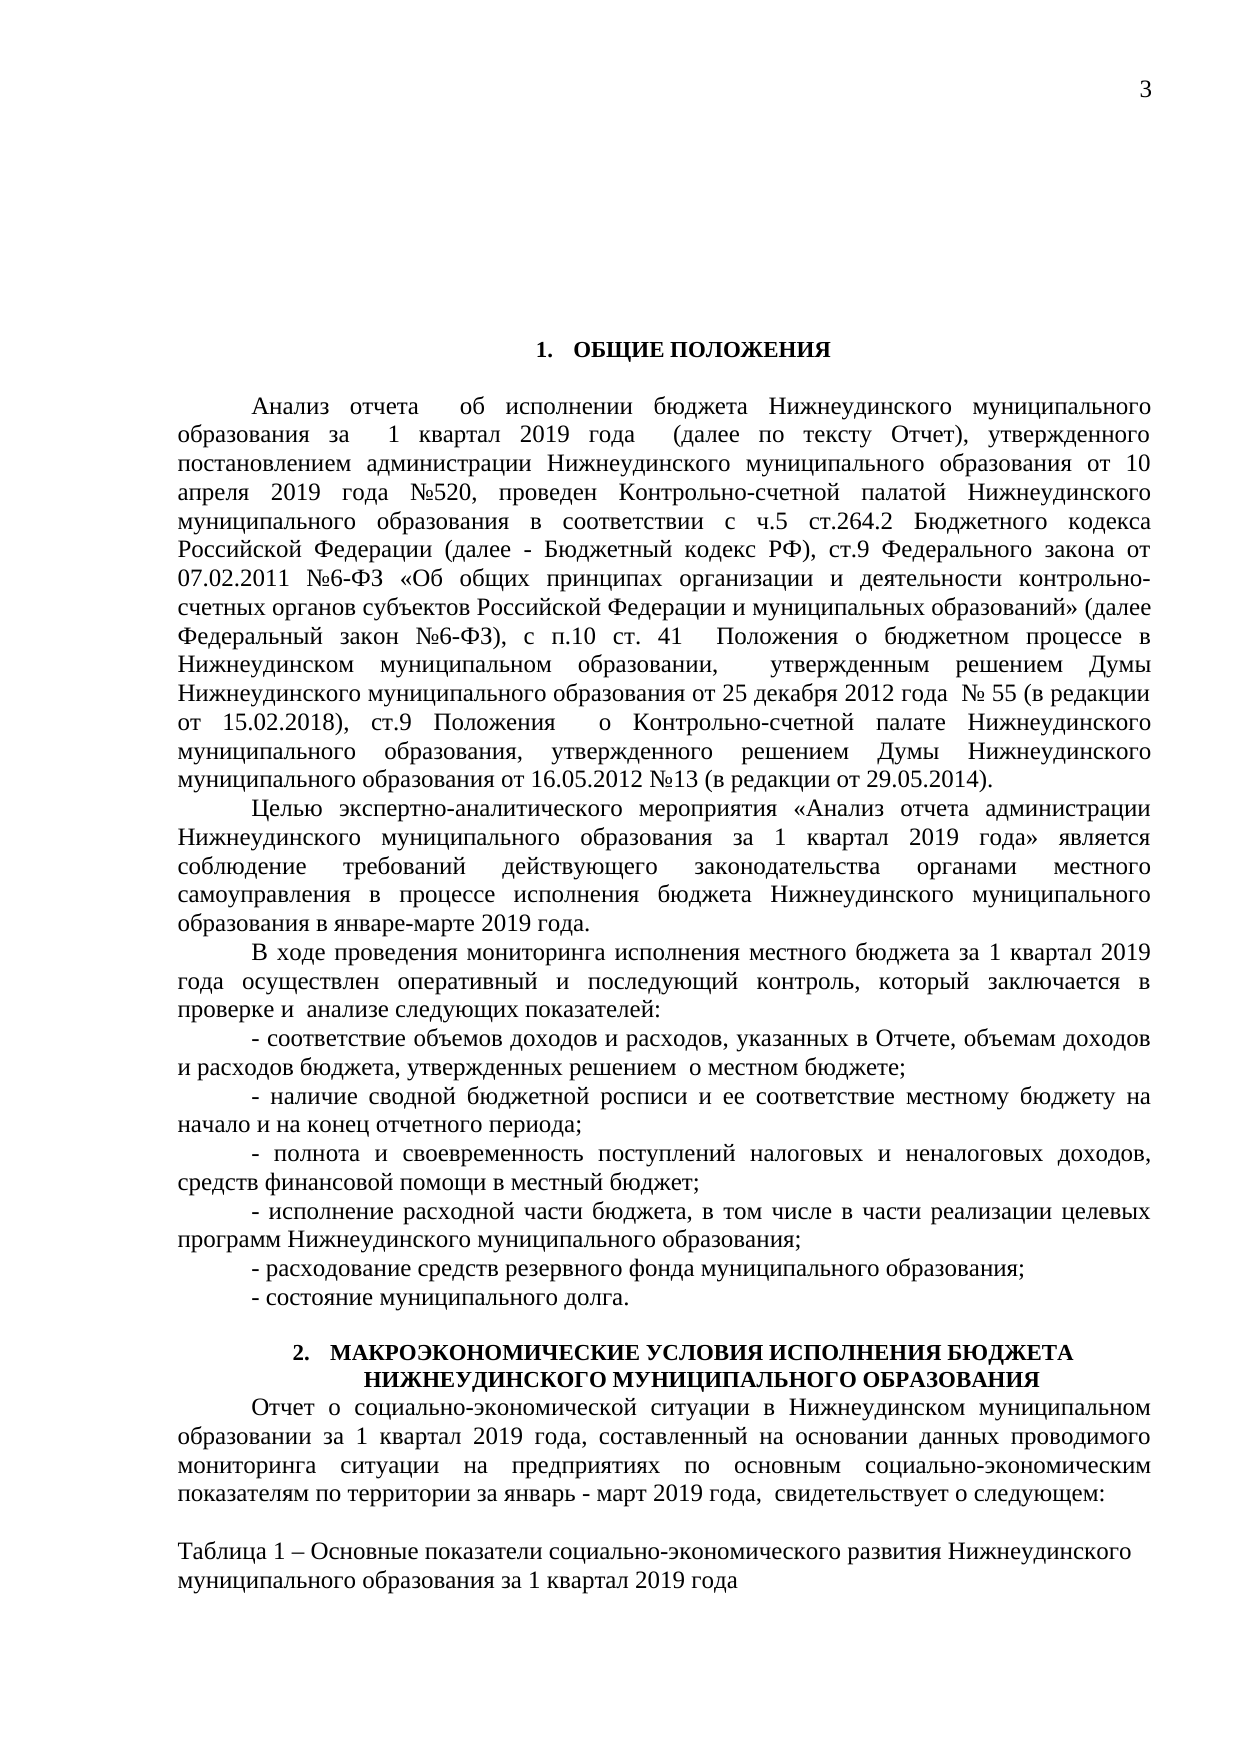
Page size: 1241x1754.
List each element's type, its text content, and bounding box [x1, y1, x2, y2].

title Таблица 1 – Основные показатели социально-экономического развития Нижнеудинского муниципального образования за 1 квартал 2019 года [177, 1536, 1152, 1593]
title Отчет о социально-экономической ситуации в Нижнеудинском муниципальном образовании за 1 квартал 2019 года, составленный на основании данных проводимого мониторинга ситуации на предприятиях по основным социально-экономическим показателям по территории за январь - март 2019 года, свидетельствует о следующем: [177, 1392, 1152, 1507]
text - наличие сводной бюджетной росписи и ее соответствие местному бюджету на начало и на конец отчетного периода; [177, 1081, 1152, 1138]
list МАКРОЭКОНОМИЧЕСКИЕ УСЛОВИЯ ИСПОЛНЕНИЯ БЮДЖЕТА НИЖНЕУДИНСКОГО МУНИЦИПАЛЬНОГО ОБРАЗОВАНИЯ [215, 1339, 1152, 1392]
text - исполнение расходной части бюджета, в том числе в части реализации целевых программ Нижнеудинского муниципального образования; [177, 1196, 1152, 1253]
text Целью экспертно-аналитического мероприятия «Анализ отчета администрации Нижнеудинского муниципального образования за 1 квартал 2019 года» является соблюдение требований действующего законодательства органами местного самоуправления в процессе исполнения бюджета Нижнеудинского муниципального образования в январе-марте 2019 года. [177, 793, 1152, 937]
text - расходование средств резервного фонда муниципального образования; [177, 1253, 1152, 1282]
text - соответствие объемов доходов и расходов, указанных в Отчете, объемам доходов и расходов бюджета, утвержденных решением о местном бюджете; [177, 1023, 1152, 1081]
text В ходе проведения мониторинга исполнения местного бюджета за 1 квартал 2019 года осуществлен оперативный и последующий контроль, который заключается в проверке и анализе следующих показателей: [177, 937, 1152, 1023]
text Анализ отчета об исполнении бюджета Нижнеудинского муниципального образования за 1 квартал 2019 года (далее по тексту Отчет), утвержденного постановлением администрации Нижнеудинского муниципального образования от 10 апреля 2019 года №520, проведен Контрольно-счетной палатой Нижнеудинского муниципального образования в соответствии с ч.5 ст.264.2 Бюджетного кодекса Российской Федерации (далее - Бюджетный кодекс РФ), ст.9 Федерального закона от 07.02.2011 №6-ФЗ «Об общих принципах организации и деятельности контрольно-счетных органов субъектов Российской Федерации и муниципальных образований» (далее Федеральный закон №6-ФЗ), с п.10 ст. 41 Положения о бюджетном процессе в Нижнеудинском муниципальном образовании, утвержденным решением Думы Нижнеудинского муниципального образования от 25 декабря 2012 года № 55 (в редакции от 15.02.2018), ст.9 Положения о Контрольно-счетной палате Нижнеудинского муниципального образования, утвержденного решением Думы Нижнеудинского муниципального образования от 16.05.2012 №13 (в редакции от 29.05.2014). [177, 391, 1152, 793]
text - состояние муниципального долга. [177, 1282, 1152, 1311]
text - полнота и своевременность поступлений налоговых и неналоговых доходов, средств финансовой помощи в местный бюджет; [177, 1138, 1152, 1196]
title ОБЩИЕ ПОЛОЖЕНИЯ [215, 336, 1152, 362]
